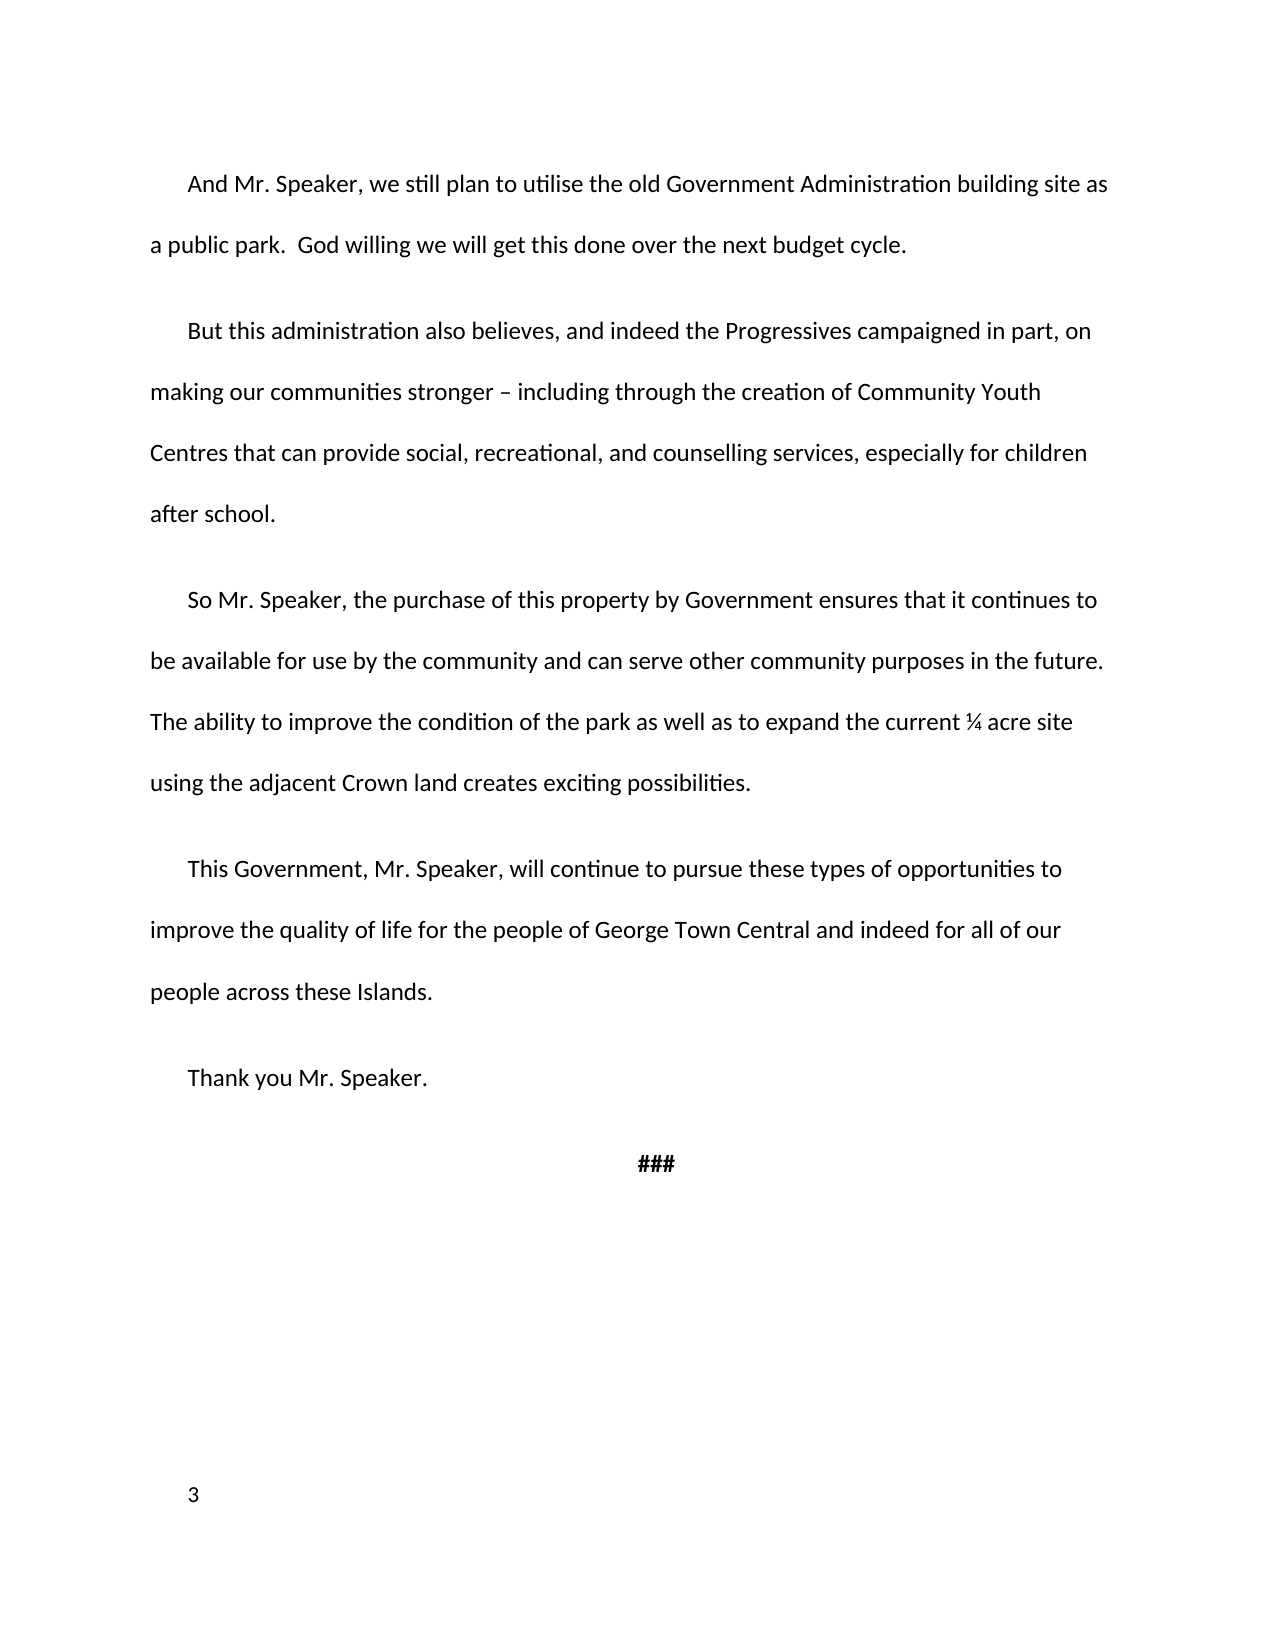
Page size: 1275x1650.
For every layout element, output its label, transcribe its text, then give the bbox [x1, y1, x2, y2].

text ### [150, 1148, 1125, 1178]
text So Mr. Speaker, the purchase of this property by Government ensures that it continues to be available for use by the community and can serve other community purposes in the future. The ability to improve the condition of the park as well as to expand the current ¼ acre site using the adjacent Crown land creates exciting possibilities. [150, 584, 1125, 798]
text Thank you Mr. Speaker. [150, 1062, 1125, 1092]
text But this administration also believes, and indeed the Progressives campaigned in part, on making our communities stronger – including through the creation of Community Youth Centres that can provide social, recreational, and counselling services, especially for children after school. [150, 315, 1125, 529]
text This Government, Mr. Speaker, will continue to pursue these types of opportunities to improve the quality of life for the people of George Town Central and indeed for all of our people across these Islands. [150, 854, 1125, 1006]
text And Mr. Speaker, we still plan to utilise the old Government Administration building site as a public park. God willing we will get this done over the next budget cycle. [150, 168, 1125, 260]
